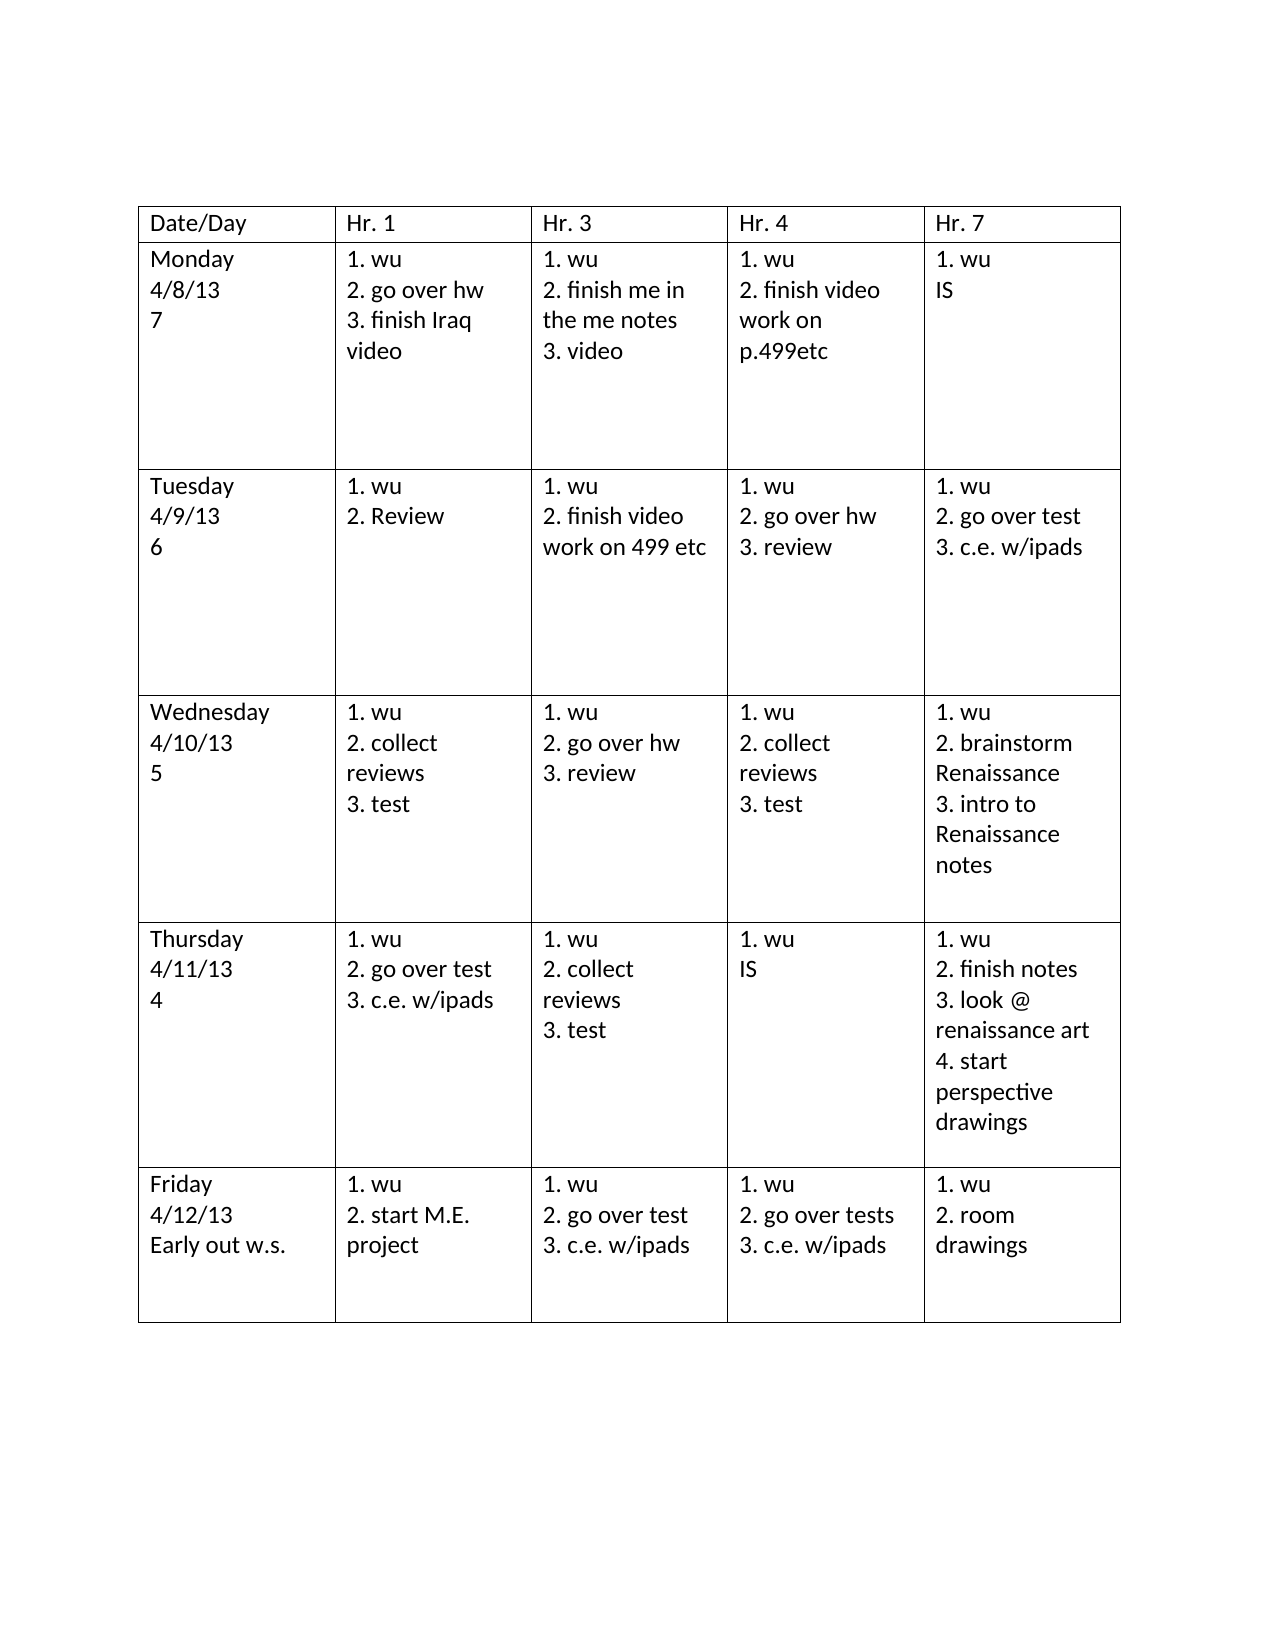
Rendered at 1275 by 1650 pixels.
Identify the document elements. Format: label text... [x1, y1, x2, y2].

table_header Date/Day [139, 207, 335, 242]
table_cell 1. wu 2. finish video work on p.499etc [728, 243, 924, 469]
table_cell 1. wu 2. go over hw 3. review [728, 470, 924, 695]
table_cell Thursday 4/11/13 4 [139, 923, 335, 1167]
table_cell 1. wu 2. collect reviews 3. test [728, 696, 924, 922]
table_header Hr. 4 [728, 207, 924, 242]
table_header Hr. 1 [336, 207, 531, 242]
table_header Hr. 7 [925, 207, 1120, 242]
table_cell 1. wu 2. go over hw 3. review [532, 696, 727, 922]
table_header Hr. 3 [532, 207, 727, 242]
table_cell 1. wu IS [728, 923, 924, 1167]
table_cell Wednesday 4/10/13 5 [139, 696, 335, 922]
table_cell 1. wu 2. Review [336, 470, 531, 695]
table_cell 1. wu 2. brainstorm Renaissance 3. intro to Renaissance notes [925, 696, 1120, 922]
table_cell 1. wu 2. collect reviews 3. test [336, 696, 531, 922]
table_cell 1. wu 2. collect reviews 3. test [532, 923, 727, 1167]
table_cell 1. wu 2. go over test 3. c.e. w/ipads [925, 470, 1120, 695]
table_cell 1. wu 2. go over test 3. c.e. w/ipads [336, 923, 531, 1167]
table_cell Tuesday 4/9/13 6 [139, 470, 335, 695]
table_cell 1. wu 2. go over hw 3. finish Iraq video [336, 243, 531, 469]
table_cell 1. wu IS [925, 243, 1120, 469]
table_cell 1. wu 2. go over test 3. c.e. w/ipads [532, 1168, 727, 1322]
table_cell 1. wu 2. finish notes 3. look @ renaissance art 4. start perspective drawings [925, 923, 1120, 1167]
table_cell 1. wu 2. finish video work on 499 etc [532, 470, 727, 695]
table_cell Friday 4/12/13 Early out w.s. [139, 1168, 335, 1322]
table_cell 1. wu 2. go over tests 3. c.e. w/ipads [728, 1168, 924, 1322]
table_cell 1. wu 2. finish me in the me notes 3. video [532, 243, 727, 469]
table_cell 1. wu 2. start M.E. project [336, 1168, 531, 1322]
table_cell Monday 4/8/13 7 [139, 243, 335, 469]
table_cell 1. wu 2. room drawings [925, 1168, 1120, 1322]
